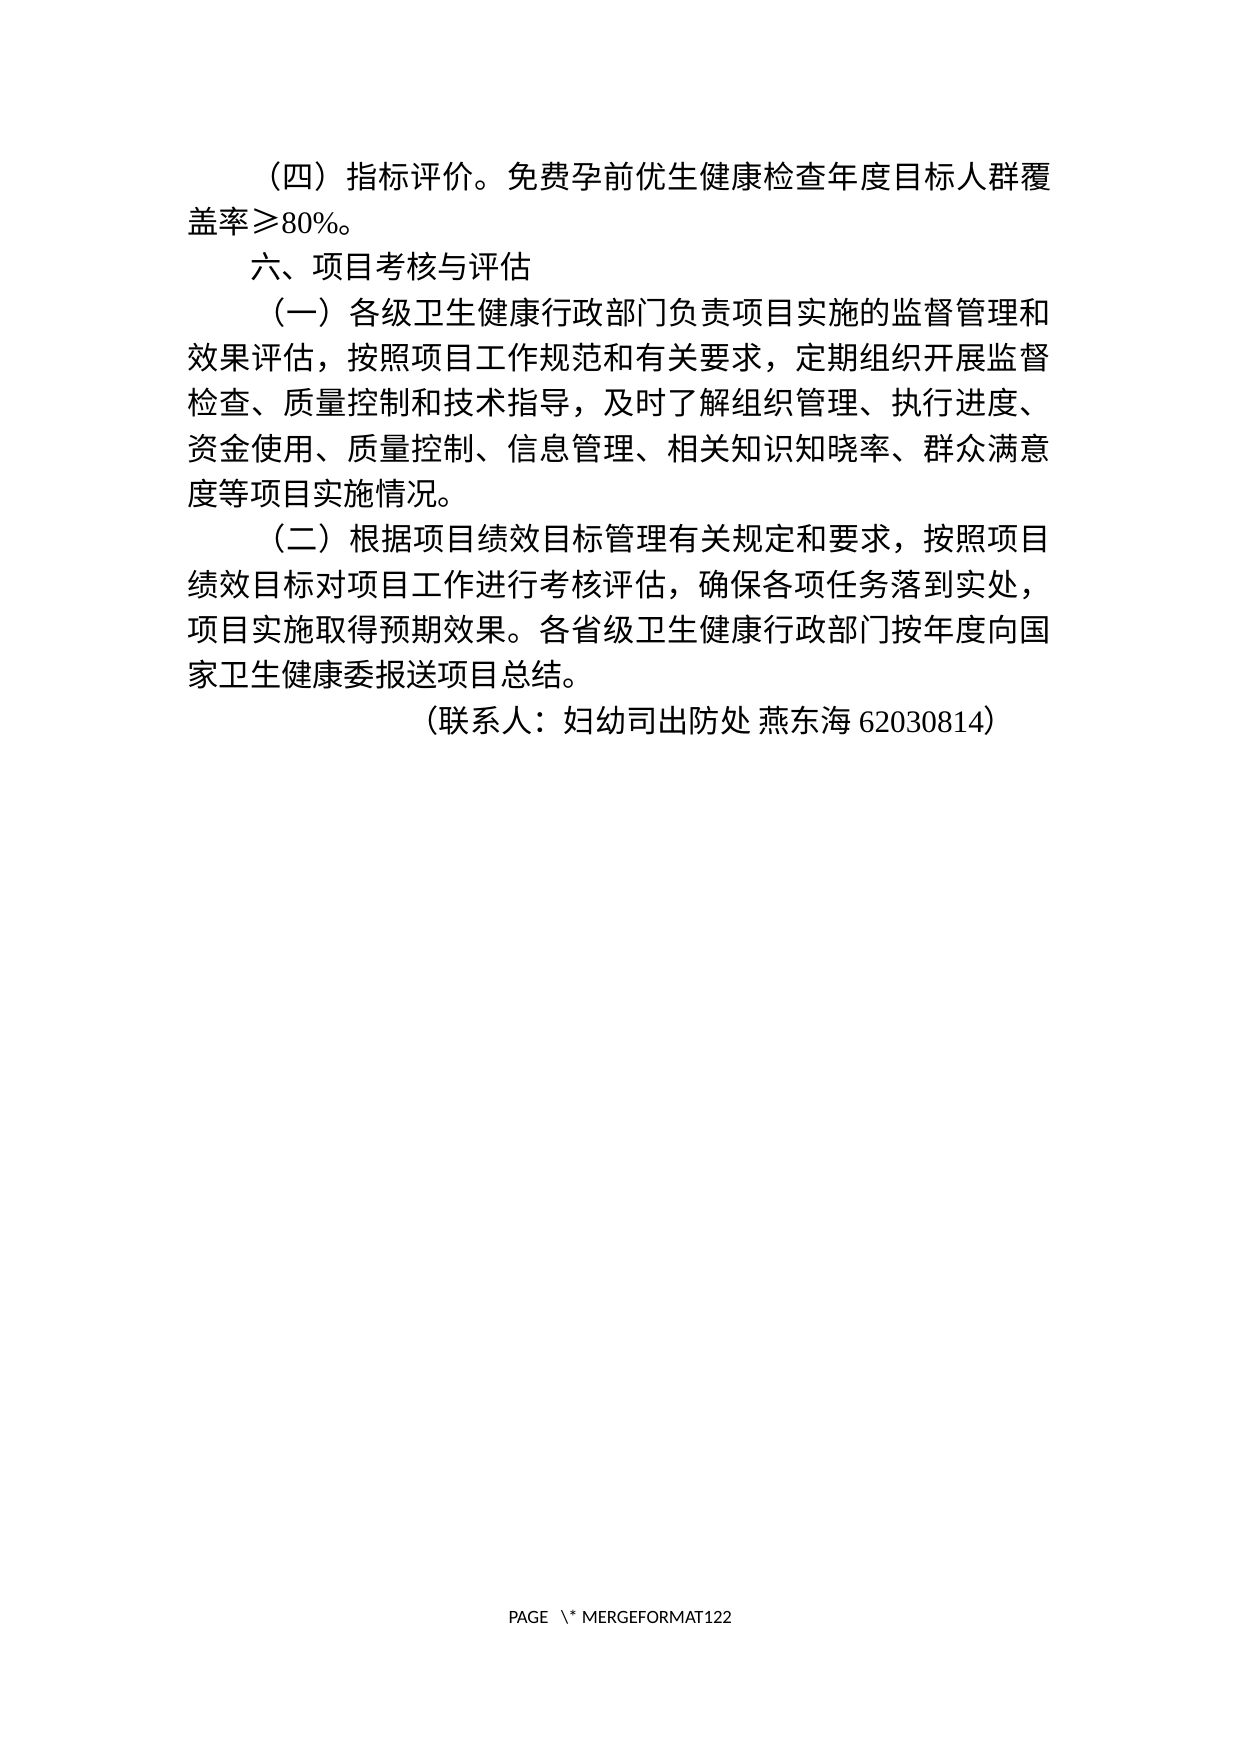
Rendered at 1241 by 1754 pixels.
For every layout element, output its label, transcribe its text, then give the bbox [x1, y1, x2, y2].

text 六、项目考核与评估 [187, 243, 1053, 288]
text （二）根据项目绩效目标管理有关规定和要求，按照项目绩效目标对项目工作进行考核评估，确保各项任务落到实处，项目实施取得预期效果。各省级卫生健康行政部门按年度向国家卫生健康委报送项目总结。 [187, 514, 1053, 696]
text （联系人：妇幼司出防处 燕东海 62030814） [187, 696, 1053, 741]
text （四）指标评价。免费孕前优生健康检查年度目标人群覆盖率≥80%。 [187, 152, 1053, 243]
text （一）各级卫生健康行政部门负责项目实施的监督管理和效果评估，按照项目工作规范和有关要求，定期组织开展监督检查、质量控制和技术指导，及时了解组织管理、执行进度、资金使用、质量控制、信息管理、相关知识知晓率、群众满意度等项目实施情况。 [187, 288, 1053, 514]
